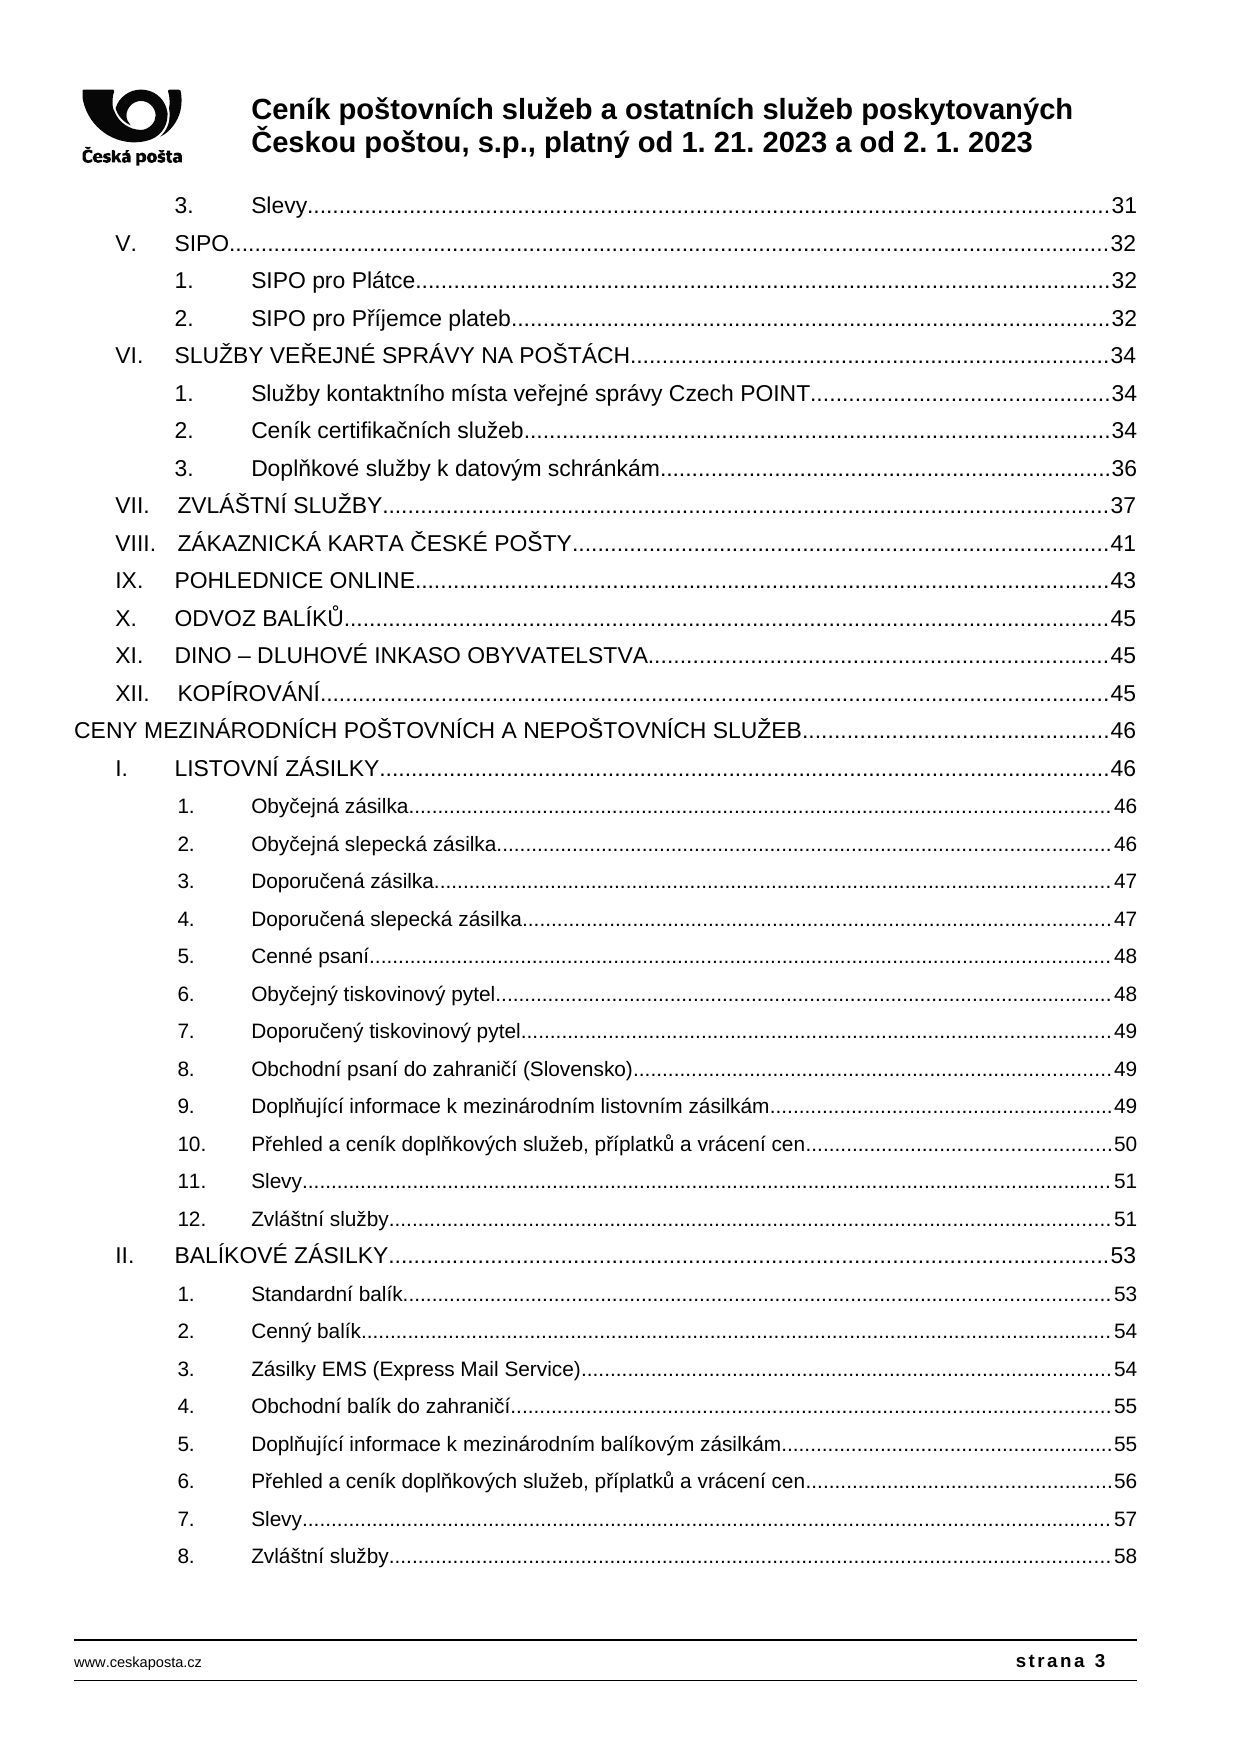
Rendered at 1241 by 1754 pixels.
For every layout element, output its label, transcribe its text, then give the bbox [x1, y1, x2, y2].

text 3. Zásilky EMS (Express Mail Service) 54 [177, 1354, 1166, 1382]
text X. ODVOZ BALÍKŮ 45 [115, 604, 1137, 632]
text 12. Zvláštní služby 51 [177, 1204, 1166, 1232]
text 5. Doplňující informace k mezinárodním balíkovým zásilkám 55 [177, 1429, 1166, 1457]
text 6. Přehled a ceník doplňkových služeb, příplatků a vrácení cen 56 [177, 1467, 1166, 1494]
text IX. POHLEDNICE ONLINE 43 [115, 567, 1137, 594]
text XI. DINO – DLUHOVÉ INKASO OBYVATELSTVA 45 [115, 642, 1137, 669]
text 11. Slevy 51 [177, 1167, 1166, 1194]
text V. SIPO 32 [115, 229, 1137, 257]
text 5. Cenné psaní 48 [177, 942, 1166, 969]
text 8. Zvláštní služby 58 [177, 1542, 1166, 1569]
text 3. Slevy 31 [174, 192, 1166, 219]
text 2. SIPO pro Příjemce plateb 32 [174, 304, 1166, 332]
text I. LISTOVNÍ ZÁSILKY 46 [115, 754, 1137, 782]
text VI. SLUŽBY VEŘEJNÉ SPRÁVY NA POŠTÁCH 34 [115, 342, 1137, 369]
text 1. Obyčejná zásilka 46 [177, 792, 1166, 819]
text VII. ZVLÁŠTNÍ SLUŽBY 37 [115, 492, 1137, 519]
text 2. Obyčejná slepecká zásilka 46 [177, 829, 1166, 857]
text 3. Doporučená zásilka 47 [177, 867, 1166, 894]
text 1. SIPO pro Plátce 32 [174, 267, 1166, 294]
text 7. Slevy 57 [177, 1504, 1166, 1532]
text 4. Doporučená slepecká zásilka 47 [177, 904, 1166, 932]
text 8. Obchodní psaní do zahraničí (Slovensko) 49 [177, 1054, 1166, 1082]
text 6. Obyčejný tiskovinový pytel 48 [177, 979, 1166, 1007]
text CENY MEZINÁRODNÍCH POŠTOVNÍCH A NEPOŠTOVNÍCH SLUŽEB 46 [74, 717, 1137, 744]
text 1. Standardní balík 53 [177, 1279, 1166, 1307]
text VIII. ZÁKAZNICKÁ KARTA ČESKÉ POŠTY 41 [115, 529, 1137, 557]
text 7. Doporučený tiskovinový pytel 49 [177, 1017, 1166, 1044]
text 1. Služby kontaktního místa veřejné správy Czech POINT 34 [174, 379, 1166, 407]
text 2. Cenný balík 54 [177, 1317, 1166, 1344]
text 9. Doplňující informace k mezinárodním listovním zásilkám 49 [177, 1092, 1166, 1119]
text XII. KOPÍROVÁNÍ 45 [115, 679, 1137, 707]
text 2. Ceník certifikačních služeb 34 [174, 417, 1166, 444]
text 3. Doplňkové služby k datovým schránkám 36 [174, 454, 1166, 482]
text 4. Obchodní balík do zahraničí 55 [177, 1392, 1166, 1419]
text 10. Přehled a ceník doplňkových služeb, příplatků a vrácení cen 50 [177, 1129, 1166, 1157]
text II. BALÍKOVÉ ZÁSILKY 53 [115, 1242, 1137, 1269]
